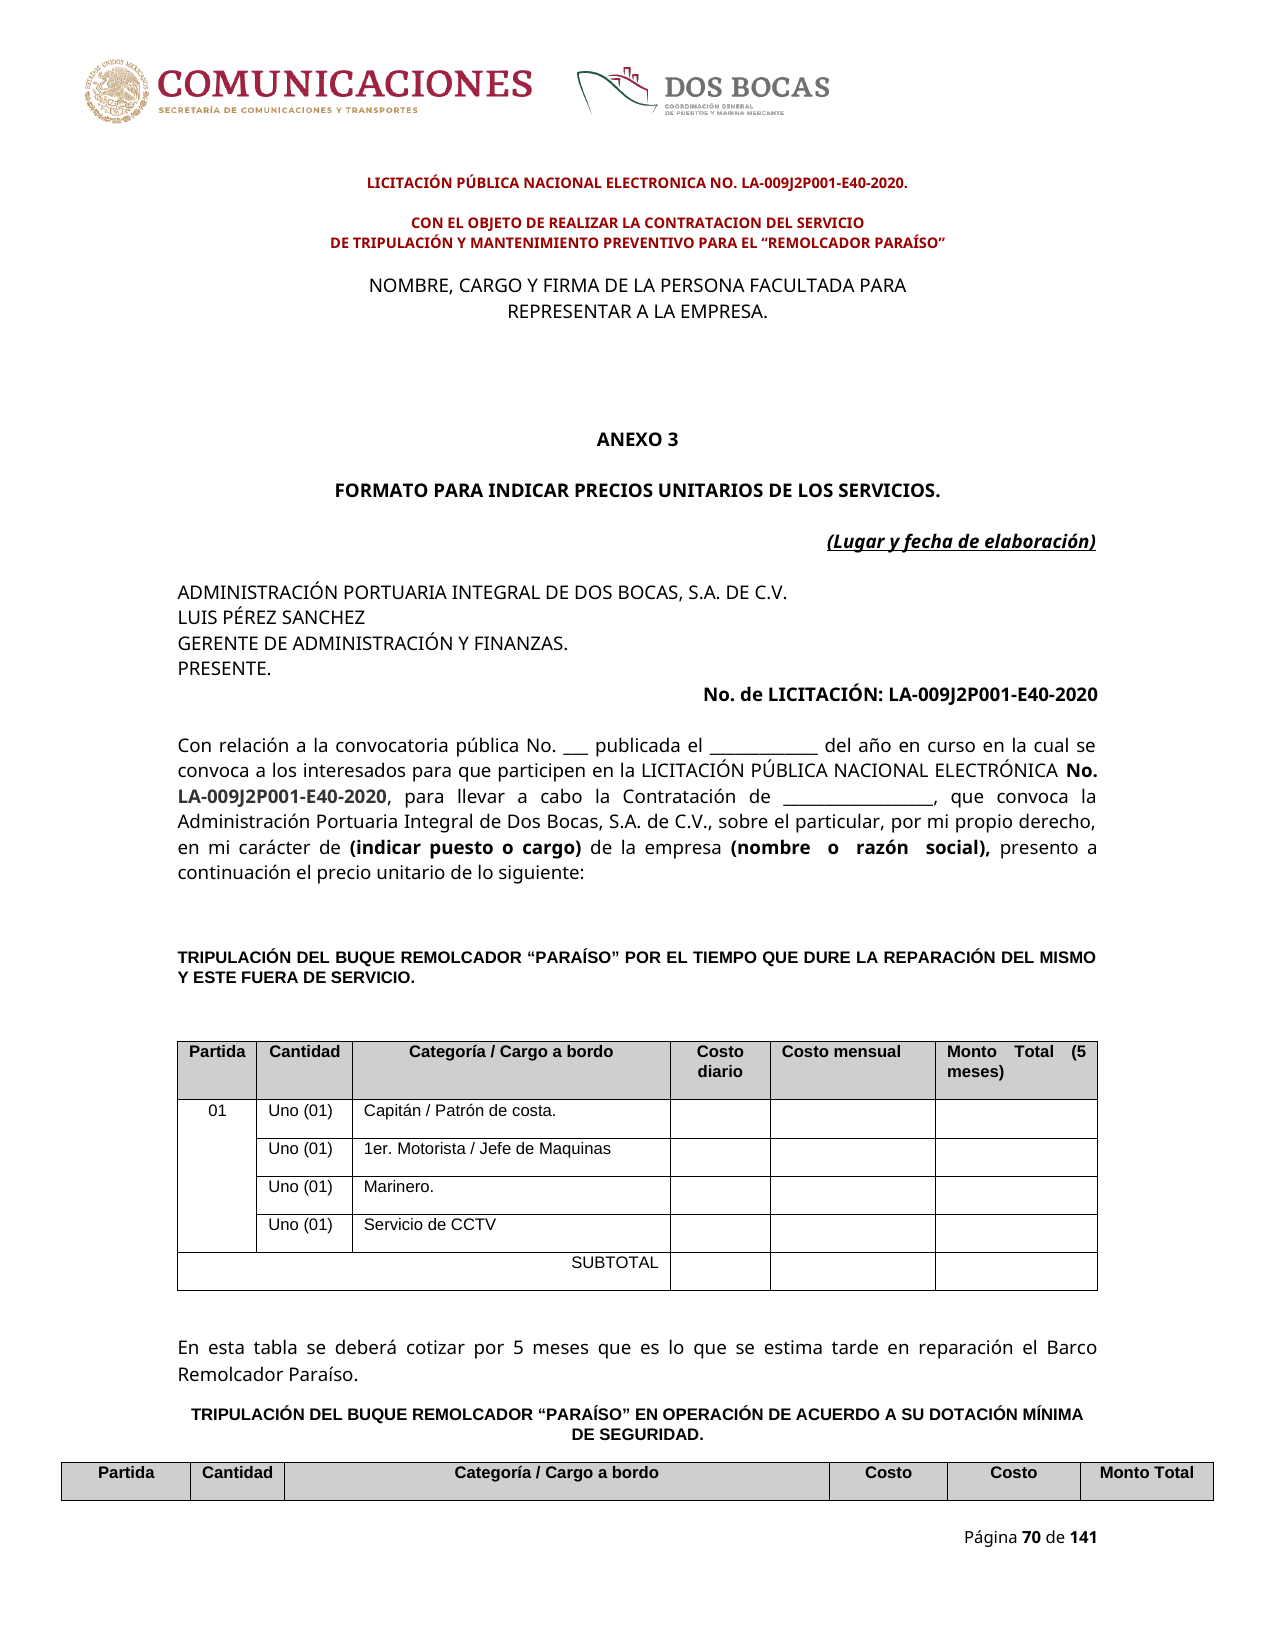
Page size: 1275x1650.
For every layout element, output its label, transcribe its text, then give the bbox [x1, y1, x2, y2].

table_header Costo diario [671, 1042, 770, 1099]
table_cell [771, 1253, 935, 1290]
table_cell [671, 1253, 770, 1290]
table_cell [936, 1215, 1097, 1252]
table_cell Uno (01) [257, 1215, 352, 1252]
text PRESENTE. [177, 656, 1098, 681]
text FORMATO PARA INDICAR PRECIOS UNITARIOS DE LOS SERVICIOS. [177, 477, 1098, 502]
table_cell [771, 1177, 935, 1214]
table_cell 1er. Motorista / Jefe de Maquinas [353, 1139, 670, 1176]
table_cell Uno (01) [257, 1177, 352, 1214]
text TRIPULACIÓN DEL BUQUE REMOLCADOR “PARAÍSO” POR EL TIEMPO QUE DURE LA REPARACIÓN DEL MISMO Y ESTE FUERA DE SERVICIO. [177, 947, 1098, 987]
table_cell [771, 1139, 935, 1176]
text ANEXO 3 [177, 426, 1098, 451]
text GERENTE DE ADMINISTRACIÓN Y FINANZAS. [177, 630, 1098, 656]
table_cell Uno (01) [257, 1100, 352, 1137]
table_cell [671, 1100, 770, 1137]
text (Lugar y fecha de elaboración) [177, 528, 1098, 553]
table_cell [936, 1139, 1097, 1176]
table_cell Uno (01) [257, 1139, 352, 1176]
table_header Monto Total (5 meses) [936, 1042, 1097, 1099]
picture [577, 67, 829, 115]
table_header Costo diario [830, 1463, 947, 1500]
table_cell SUBTOTAL [178, 1253, 670, 1290]
table_header Costo mensual [771, 1042, 935, 1099]
table_header Partida [62, 1463, 190, 1500]
text REPRESENTAR A LA EMPRESA. [177, 298, 1098, 324]
table_cell 01 [178, 1100, 256, 1252]
table_header Cantidad [257, 1042, 352, 1099]
table_header Categoría / Cargo a bordo [353, 1042, 670, 1099]
table_cell [671, 1177, 770, 1214]
table_cell [671, 1139, 770, 1176]
table_cell [936, 1100, 1097, 1137]
table_header Monto Total (3 meses) [1081, 1463, 1213, 1500]
text LUIS PÉREZ SANCHEZ [177, 604, 1098, 630]
table_cell [936, 1177, 1097, 1214]
table_header Costo mensual [948, 1463, 1080, 1500]
text NOMBRE, CARGO Y FIRMA DE LA PERSONA FACULTADA PARA [177, 273, 1098, 298]
table_cell [771, 1100, 935, 1137]
picture [80, 51, 536, 134]
table_cell Marinero. [353, 1177, 670, 1214]
table_header Partida [178, 1042, 256, 1099]
text Con relación a la convocatoria pública No. ___ publicada el _____________ del año en curso en la cual se convoca a los interesados para que participen en la LICITACIÓN PÚBLICA NACIONAL ELECTRÓNICA No. LA-009J2P001-E40-2020, para llevar a cabo la Contratación de __________________, que convoca la Administración Portuaria Integral de Dos Bocas, S.A. de C.V., sobre el particular, por mi propio derecho, en mi carácter de (indicar puesto o cargo) de la empresa (nombre o razón social), presento a continuación el precio unitario de lo siguiente: [177, 732, 1098, 885]
table_cell Capitán / Patrón de costa. [353, 1100, 670, 1137]
text ADMINISTRACIÓN PORTUARIA INTEGRAL DE DOS BOCAS, S.A. DE C.V. [177, 579, 1098, 604]
text No. de LICITACIÓN: LA-009J2P001-E40-2020 [177, 681, 1098, 707]
table_cell [771, 1215, 935, 1252]
text En esta tabla se deberá cotizar por 5 meses que es lo que se estima tarde en reparación el Barco Remolcador Paraíso. [177, 1334, 1098, 1387]
text TRIPULACIÓN DEL BUQUE REMOLCADOR “PARAÍSO” EN OPERACIÓN DE ACUERDO A SU DOTACIÓN MÍNIMA DE SEGURIDAD. [177, 1405, 1098, 1444]
table_cell [936, 1253, 1097, 1290]
table_cell Servicio de CCTV [353, 1215, 670, 1252]
table_cell [671, 1215, 770, 1252]
table_header Cantidad [191, 1463, 284, 1500]
table_header Categoría / Cargo a bordo [285, 1463, 829, 1500]
